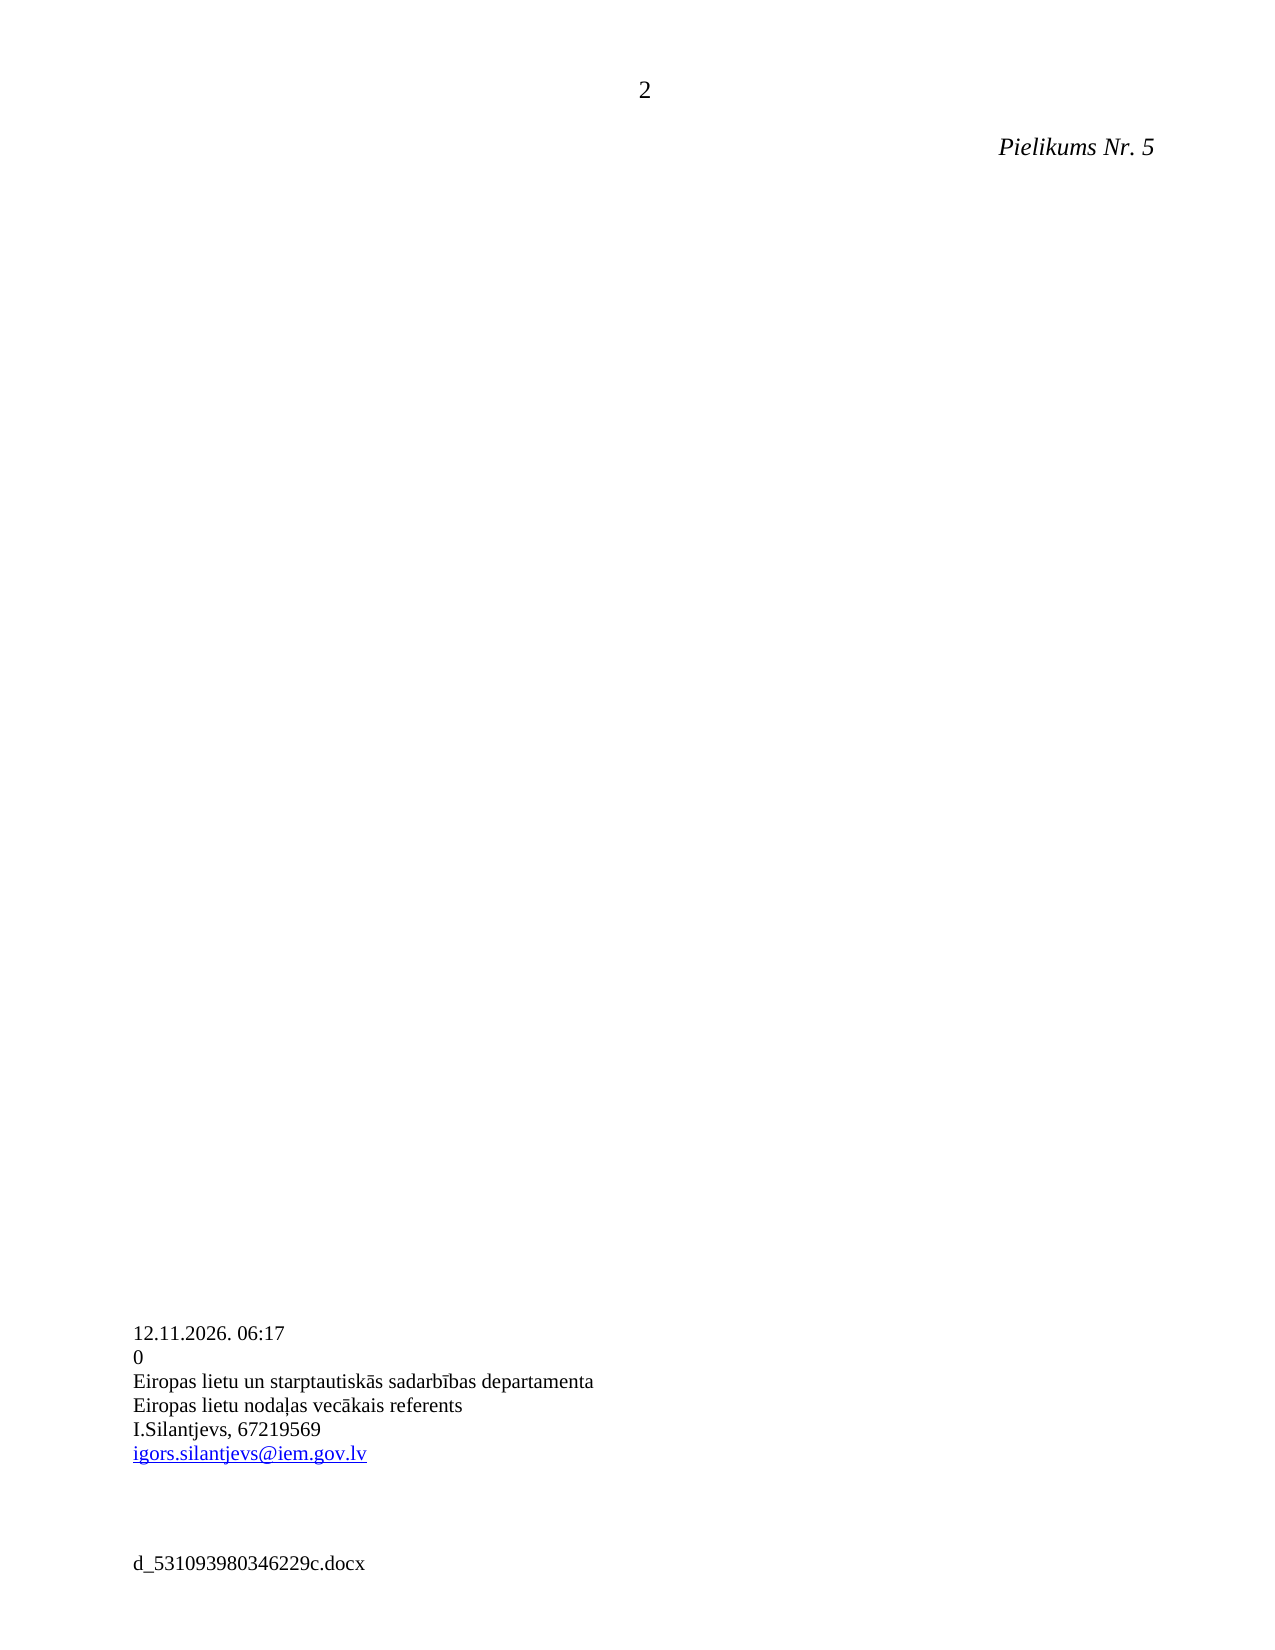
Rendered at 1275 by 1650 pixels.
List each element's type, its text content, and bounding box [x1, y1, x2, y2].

subtitle 05.10.2018. 12:45 [133, 1321, 1157, 1345]
text Eiropas lietu nodaļas vecākais referents [133, 1393, 1157, 1417]
text Eiropas lietu un starptautiskās sadarbības departamenta [133, 1369, 1157, 1393]
text igors.silantjevs@iem.gov.lv [133, 1441, 1157, 1465]
text I.Silantjevs, 67219569 [133, 1417, 1157, 1441]
